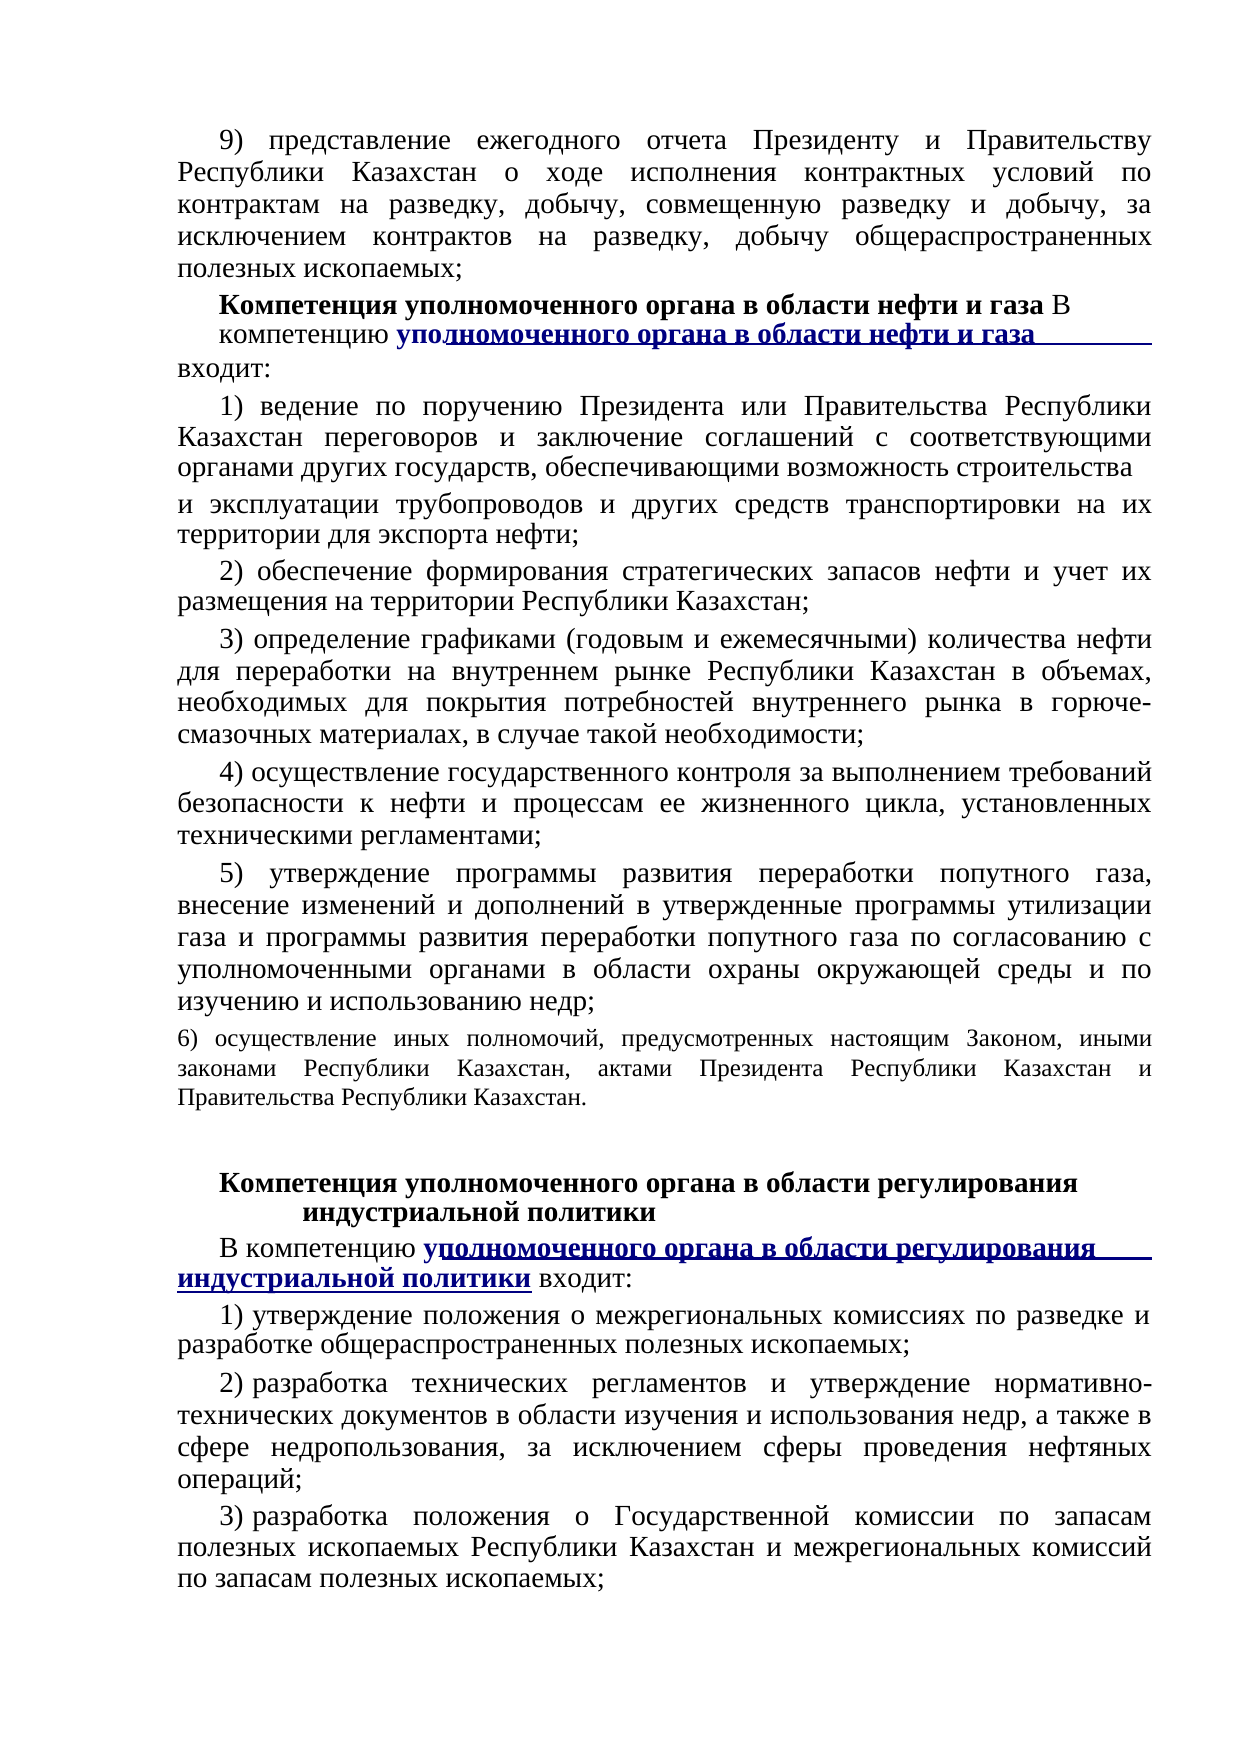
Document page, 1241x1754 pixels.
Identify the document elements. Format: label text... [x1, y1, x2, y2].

list обеспечение формирования стратегических запасов нефти и учет их размещения на территории Республики Казахстан; [177, 557, 1153, 617]
list утверждение программы развития переработки попутного газа, внесение изменений и дополнений в утвержденные программы утилизации газа и программы развития переработки попутного газа по согласованию с уполномоченными органами в области охраны окружающей среды и по изучению и использованию недр; [177, 857, 1153, 1016]
list осуществление государственного контроля за выполнением требований безопасности к нефти и процессам ее жизненного цикла, установленных техническими регламентами; [177, 757, 1153, 850]
list эксплуатации трубопроводов и других средств транспортировки на их территории для экспорта нефти; [177, 490, 1153, 550]
list разработка технических регламентов и утверждение нормативно-технических документов в области изучения и использования недр, а также в сфере недропользования, за исключением сферы проведения нефтяных операций; [177, 1367, 1153, 1494]
text входит: [177, 350, 1153, 384]
text Компетенция уполномоченного органа в области регулирования индустриальной политики [219, 1168, 1153, 1227]
text Компетенция уполномоченного органа в области нефти и газа В компетенцию уполномоченного органа в области нефти и газа [219, 291, 1153, 350]
text В компетенцию уполномоченного органа в области регулирования индустриальной политики входит: [177, 1234, 1153, 1293]
list утверждение положения о межрегиональных комиссиях по разведке и разработке общераспространенных полезных ископаемых; [177, 1300, 1151, 1360]
text 6) осуществление иных полномочий, предусмотренных настоящим Законом, иными законами Республики Казахстан, актами Президента Республики Казахстан и Правительства Республики Казахстан. [177, 1023, 1153, 1111]
list представление ежегодного отчета Президенту и Правительству Республики Казахстан о ходе исполнения контрактных условий по контрактам на разведку, добычу, совмещенную разведку и добычу, за исключением контрактов на разведку, добычу общераспространенных полезных ископаемых; [177, 124, 1153, 283]
list определение графиками (годовым и ежемесячными) количества нефти для переработки на внутреннем рынке Республики Казахстан в объемах, необходимых для покрытия потребностей внутреннего рынка в горюче-смазочных материалах, в случае такой необходимости; [177, 623, 1153, 749]
list ведение по поручению Президента или Правительства Республики Казахстан переговоров и заключение соглашений с соответствующими органами других государств, обеспечивающими возможность строительства [177, 390, 1153, 483]
list разработка положения о Государственной комиссии по запасам полезных ископаемых Республики Казахстан и межрегиональных комиссий по запасам полезных ископаемых; [177, 1501, 1153, 1594]
